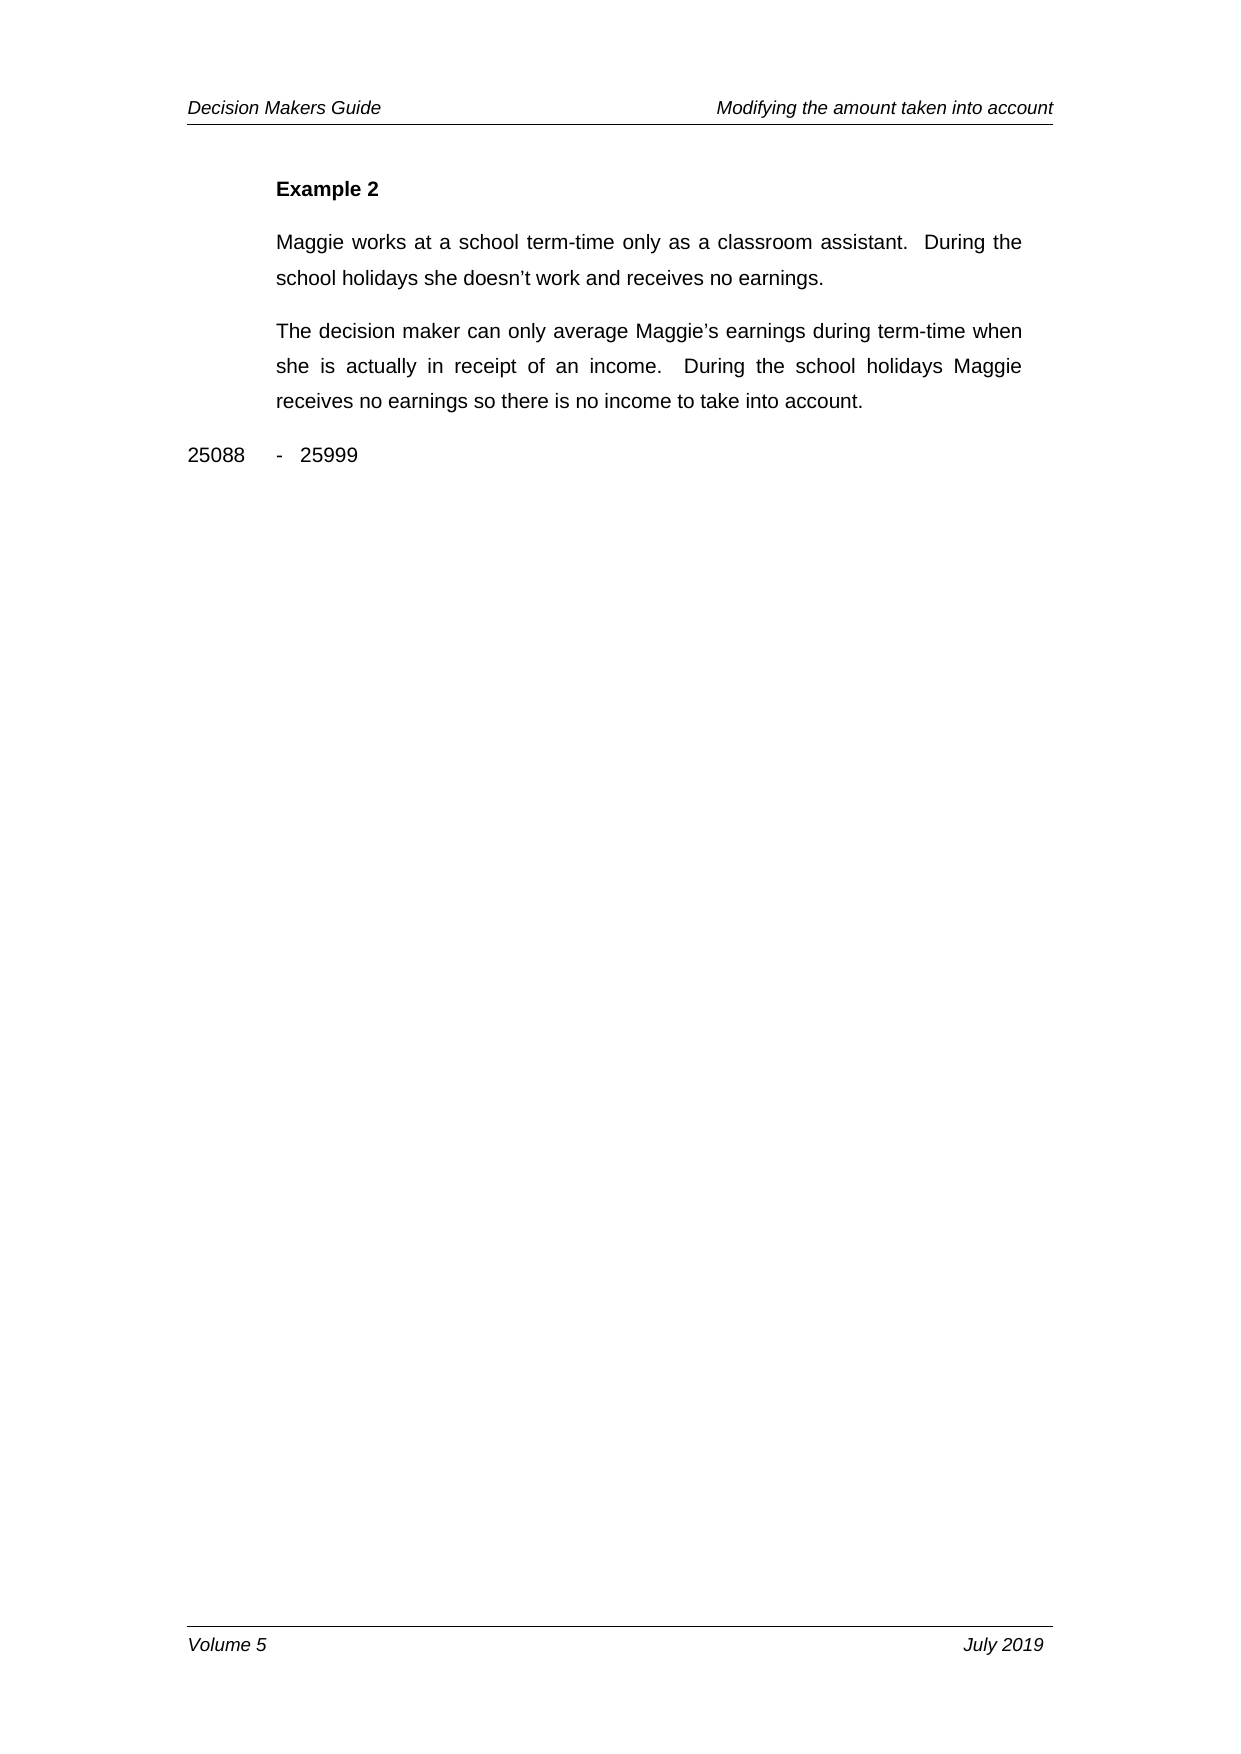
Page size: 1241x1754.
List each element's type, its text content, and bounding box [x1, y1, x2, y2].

text 25088 - 25999 [187, 431, 1053, 466]
text The decision maker can only average Maggie’s earnings during term-time when she is actually in receipt of an income. During the school holidays Maggie receives no earnings so there is no income to take into account. [276, 307, 1023, 413]
text Maggie works at a school term-time only as a classroom assistant. During the school holidays she doesn’t work and receives no earnings. [276, 218, 1023, 289]
text Example 2 [276, 165, 1023, 201]
